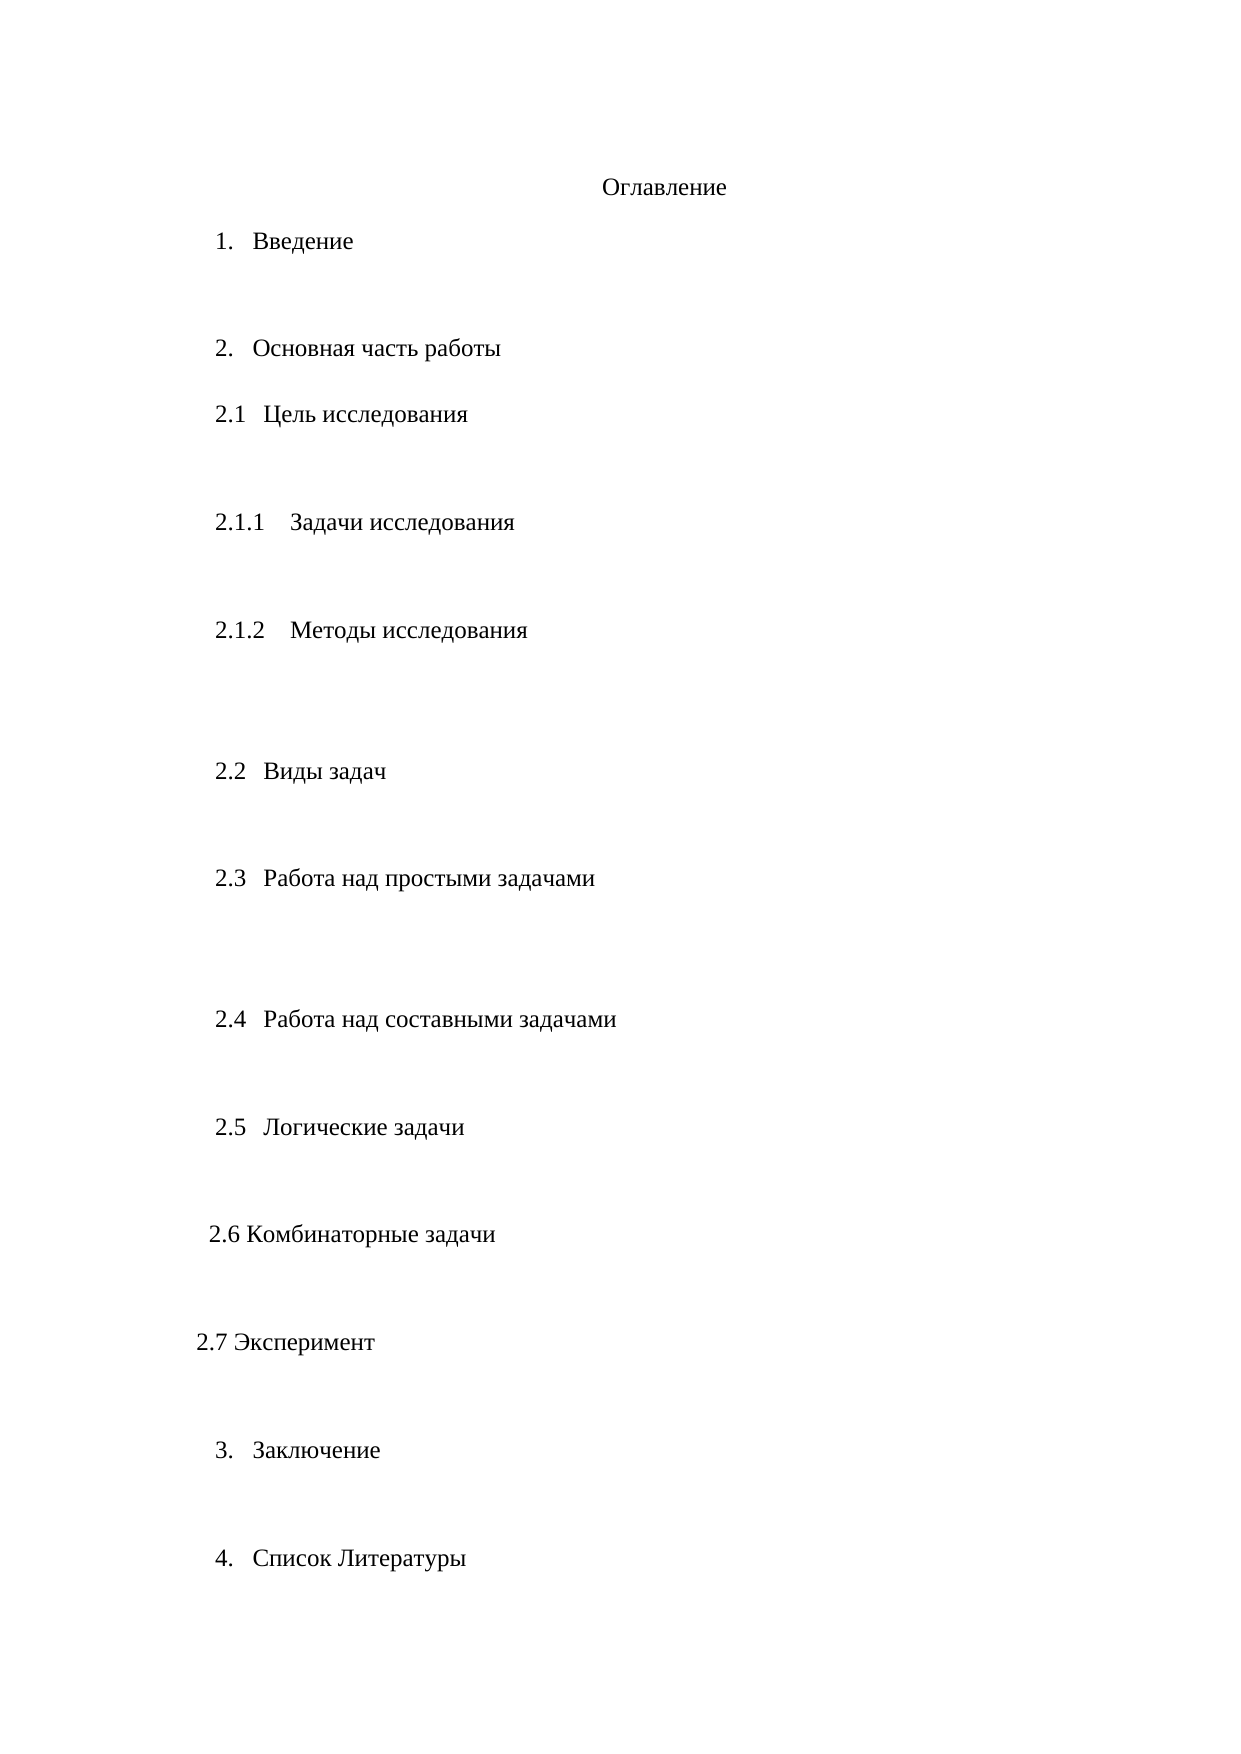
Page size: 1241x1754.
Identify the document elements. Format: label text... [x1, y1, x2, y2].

list Виды задач [215, 756, 1152, 784]
text 2.6 Комбинаторные задачи [177, 1219, 1152, 1248]
list Работа над простыми задачами [215, 863, 1152, 892]
list Заключение [215, 1435, 1152, 1464]
list Цель исследования [215, 399, 1152, 428]
list Задачи исследования [215, 507, 1152, 536]
list Список Литературы [215, 1543, 1152, 1571]
list Логические задачи [215, 1112, 1152, 1141]
list Работа над составными задачами [215, 1004, 1152, 1033]
list Основная часть работы [215, 333, 1152, 362]
list Введение [215, 226, 1152, 254]
text Оглавление [177, 172, 1152, 201]
list Методы исследования [215, 615, 1152, 644]
text 2.7 Эксперимент [177, 1327, 1152, 1356]
